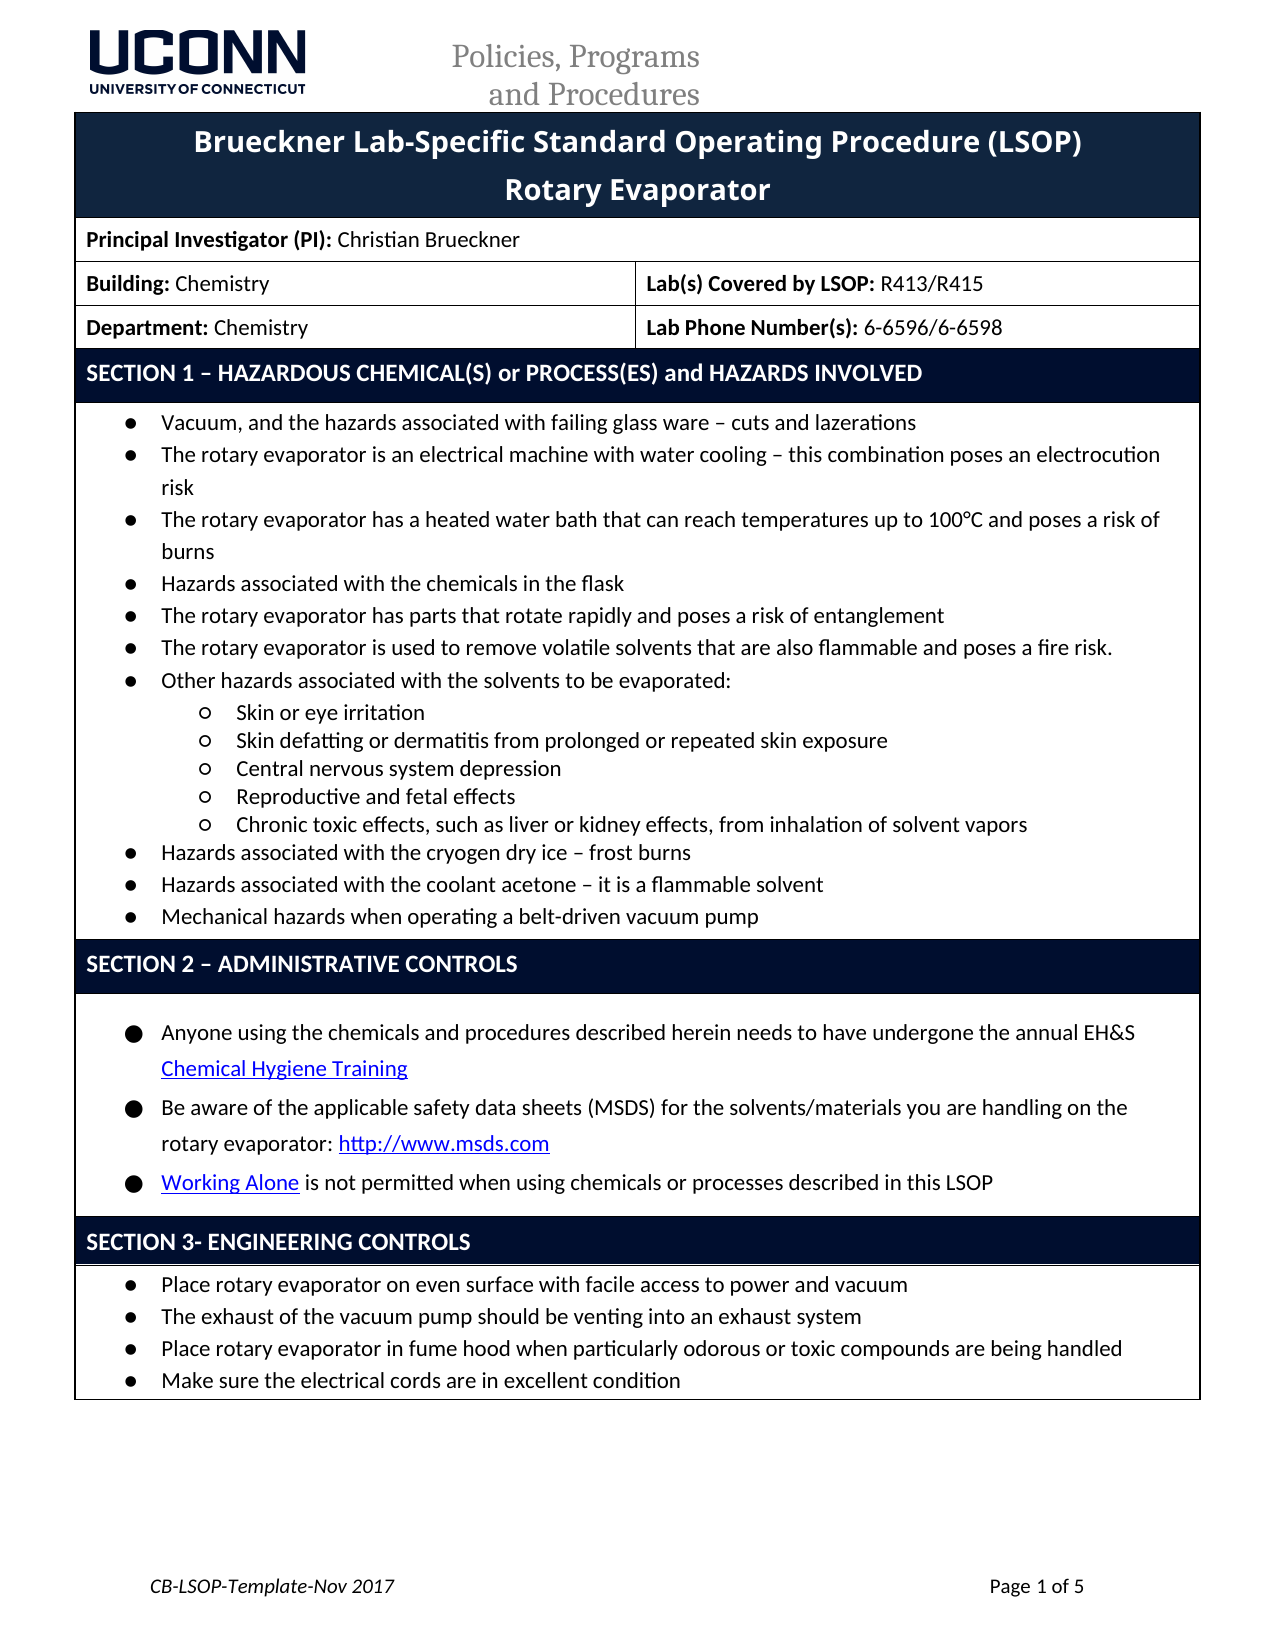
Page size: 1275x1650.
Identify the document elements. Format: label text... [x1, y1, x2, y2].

table_cell Lab Phone Number(s): 6-6596/6-6598 [636, 306, 1199, 348]
table_cell SECTION 3- ENGINEERING CONTROLS [76, 1217, 1199, 1264]
table_cell Principal Investigator (PI): Christian Brueckner [76, 218, 1199, 261]
table_cell Anyone using the chemicals and procedures described herein needs to have undergone the annual EH&S Chemical Hygiene Training Be aware of the applicable safety data sheets (MSDS) for the solvents/materials you are handling on the rotary evaporator: http://www.msds.com Working Alone is not permitted when using chemicals or processes described in this LSOP [76, 994, 1199, 1216]
table_cell Building: Chemistry [76, 262, 635, 304]
table_cell Department: Chemistry [76, 306, 635, 348]
table_cell Lab(s) Covered by LSOP: R413/R415 [636, 262, 1199, 304]
table_header Brueckner Lab-Specific Standard Operating Procedure (LSOP) Rotary Evaporator [76, 113, 1199, 217]
table_cell SECTION 2 – ADMINISTRATIVE CONTROLS [76, 940, 1199, 993]
table_cell Vacuum, and the hazards associated with failing glass ware – cuts and lazerations The rotary evaporator is an electrical machine with water cooling – this combination poses an electrocution risk The rotary evaporator has a heated water bath that can reach temperatures up to 100°C and poses a risk of burns Hazards associated with the chemicals in the flask The rotary evaporator has parts that rotate rapidly and poses a risk of entanglement The rotary evaporator is used to remove volatile solvents that are also flammable and poses a fire risk. Other hazards associated with the solvents to be evaporated: Skin or eye irritation Skin defatting or dermatitis from prolonged or repeated skin exposure Central nervous system depression Reproductive and fetal effects Chronic toxic effects, such as liver or kidney effects, from inhalation of solvent vapors Hazards associated with the cryogen dry ice – frost burns Hazards associated with the coolant acetone – it is a flammable solvent Mechanical hazards when operating a belt-driven vacuum pump [76, 403, 1199, 939]
table_cell SECTION 1 – HAZARDOUS CHEMICAL(S) or PROCESS(ES) and HAZARDS INVOLVED [76, 349, 1199, 402]
table_cell Place rotary evaporator on even surface with facile access to power and vacuum The exhaust of the vacuum pump should be venting into an exhaust system Place rotary evaporator in fume hood when particularly odorous or toxic compounds are being handled Make sure the electrical cords are in excellent condition [76, 1266, 1199, 1398]
picture [90, 30, 306, 94]
